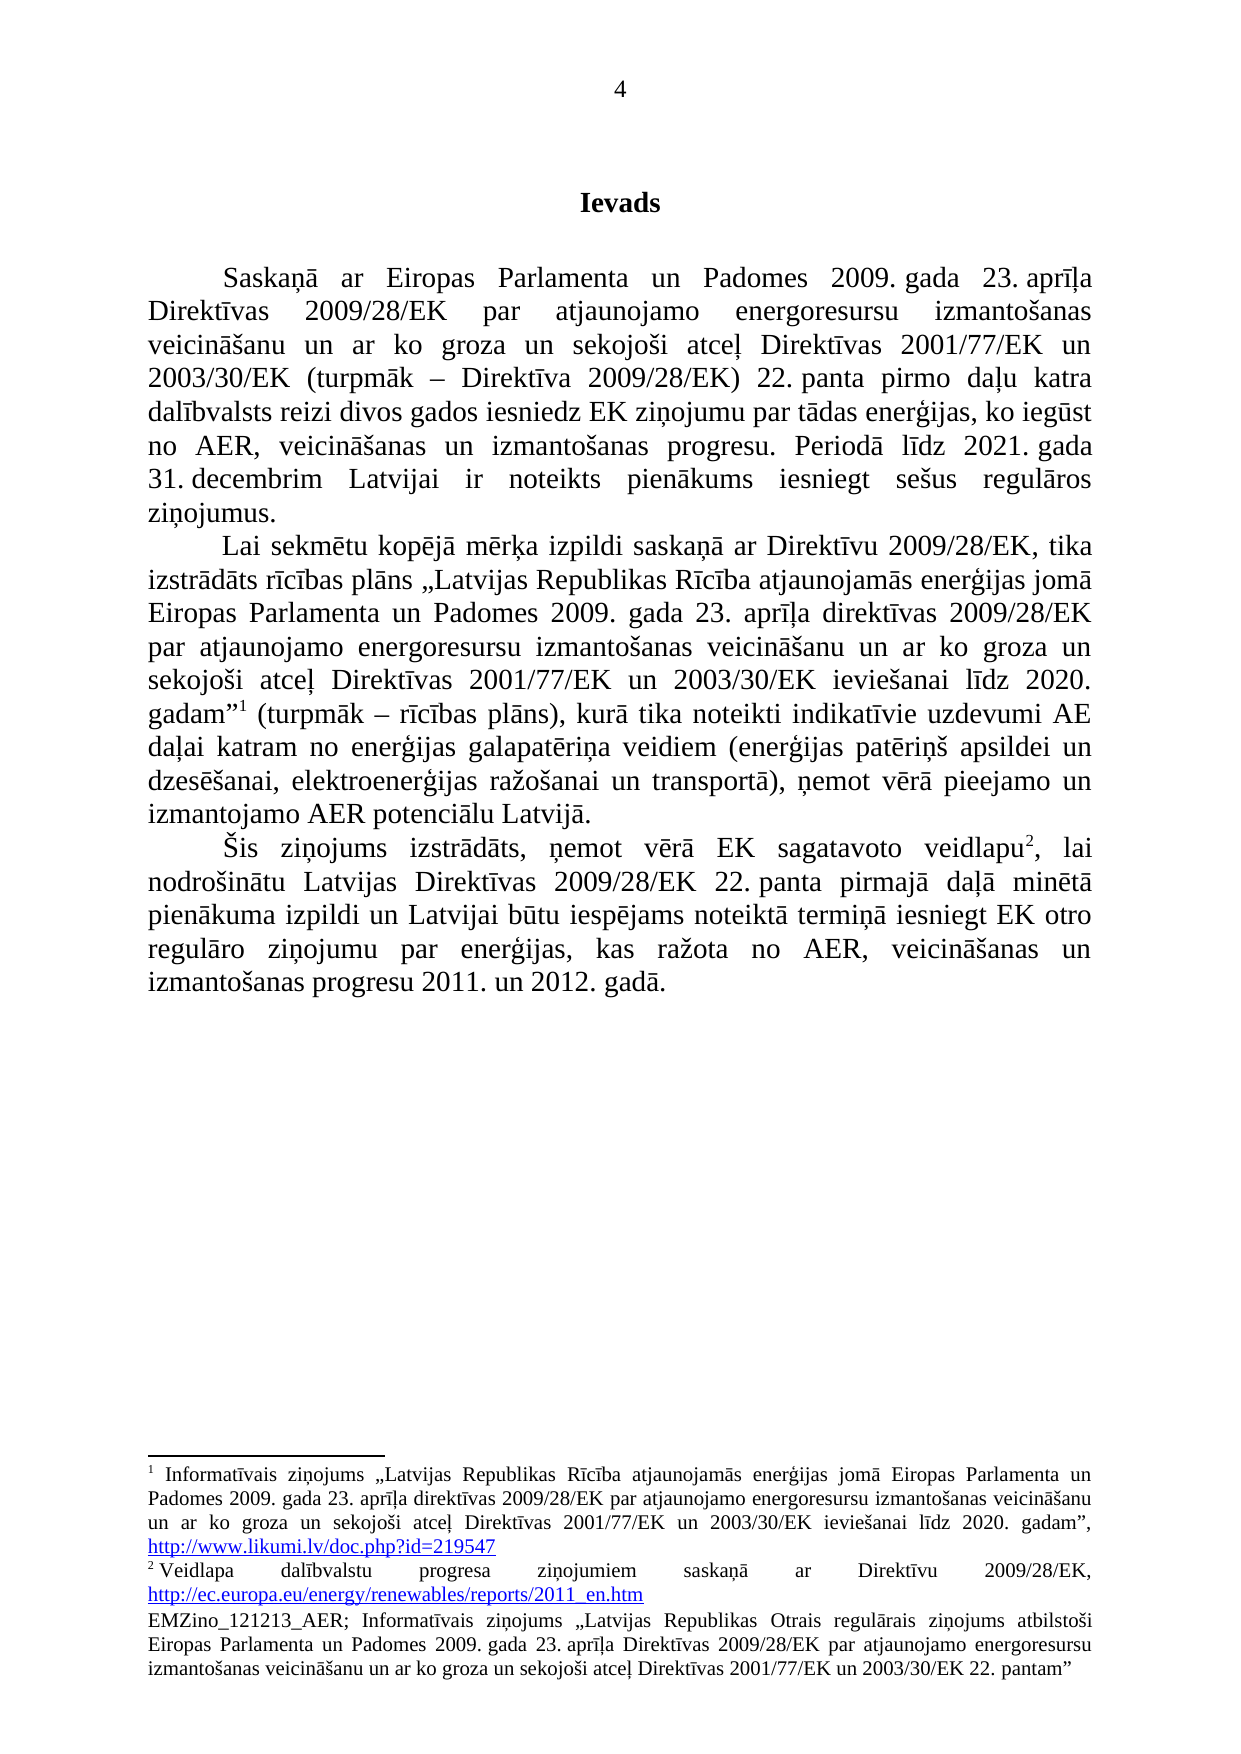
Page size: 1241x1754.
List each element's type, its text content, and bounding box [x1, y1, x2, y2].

text Lai sekmētu kopējā mērķa izpildi saskaņā ar Direktīvu 2009/28/EK, tika izstrādāts rīcības plāns „Latvijas Republikas Rīcība atjaunojamās enerģijas jomā Eiropas Parlamenta un Padomes 2009. gada 23. aprīļa direktīvas 2009/28/EK par atjaunojamo energoresursu izmantošanas veicināšanu un ar ko groza un sekojoši atceļ Direktīvas 2001/77/EK un 2003/30/EK ieviešanai līdz 2020. gadam” (turpmāk – rīcības plāns), kurā tika noteikti indikatīvie uzdevumi AE daļai katram no enerģijas galapatēriņa veidiem (enerģijas patēriņš apsildei un dzesēšanai, elektroenerģijas ražošanai un transportā), ņemot vērā pieejamo un izmantojamo AER potenciālu Latvijā. [148, 528, 1092, 830]
text Šis ziņojums izstrādāts, ņemot vērā EK sagatavoto veidlapu, lai nodrošinātu Latvijas Direktīvas 2009/28/EK 22. panta pirmajā daļā minētā pienākuma izpildi un Latvijai būtu iespējams noteiktā termiņā iesniegt EK otro regulāro ziņojumu par enerģijas, kas ražota no AER, veicināšanas un izmantošanas progresu 2011. un 2012. gadā. [148, 830, 1092, 998]
subtitle Ievads [148, 185, 1092, 219]
text Saskaņā ar Eiropas Parlamenta un Padomes 2009. gada 23. aprīļa Direktīvas 2009/28/EK par atjaunojamo energoresursu izmantošanas veicināšanu un ar ko groza un sekojoši atceļ Direktīvas 2001/77/EK un 2003/30/EK (turpmāk – Direktīva 2009/28/EK) 22. panta pirmo daļu katra dalībvalsts reizi divos gados iesniedz EK ziņojumu par tādas enerģijas, ko iegūst no AER, veicināšanas un izmantošanas progresu. Periodā līdz 2021. gada 31. decembrim Latvijai ir noteikts pienākums iesniegt sešus regulāros ziņojumus. [148, 260, 1092, 528]
